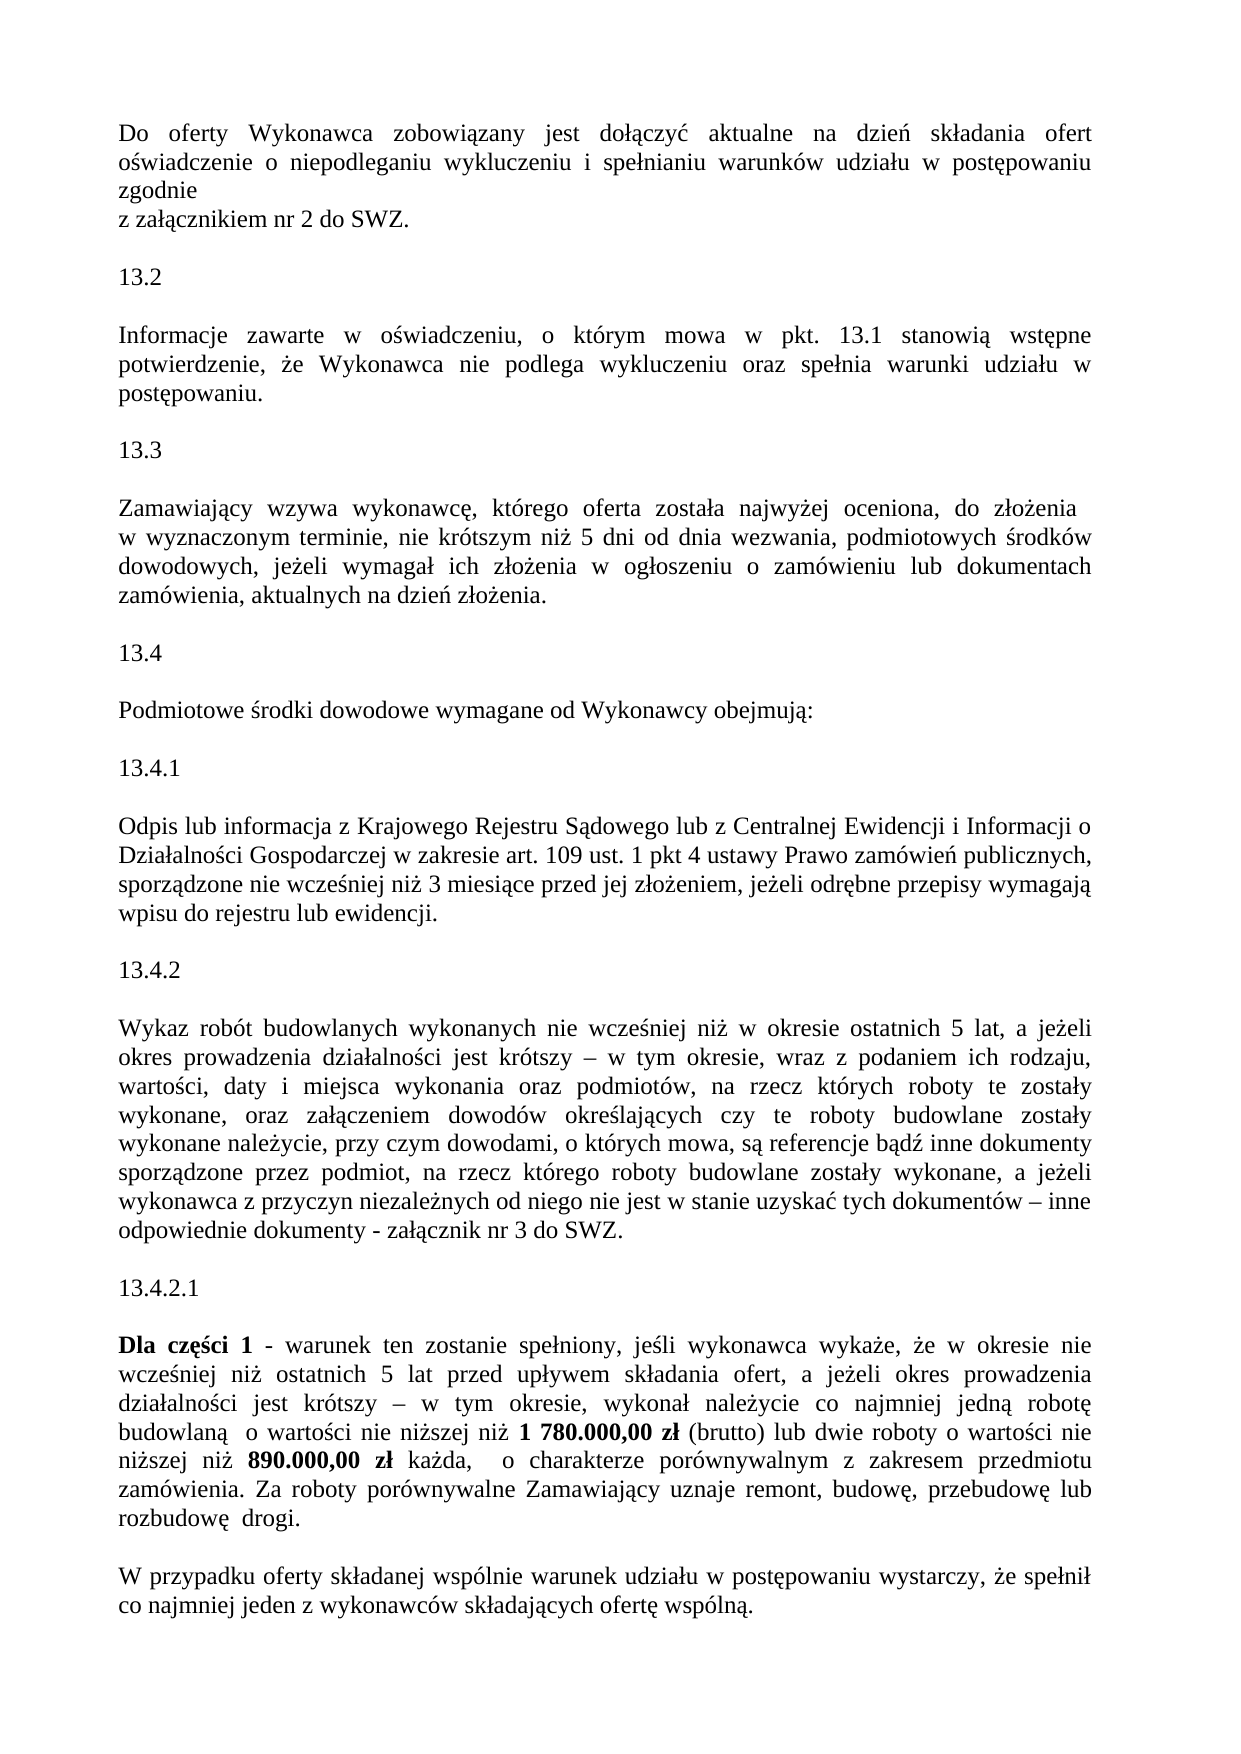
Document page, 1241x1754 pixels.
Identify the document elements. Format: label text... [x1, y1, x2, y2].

text Podmiotowe środki dowodowe wymagane od Wykonawcy obejmują: [118, 696, 1093, 724]
text Informacje zawarte w oświadczeniu, o którym mowa w pkt. 13.1 stanowią wstępne potwierdzenie, że Wykonawca nie podlega wykluczeniu oraz spełnia warunki udziału w postępowaniu. [118, 320, 1093, 406]
text 13.4.2.1 [118, 1273, 1093, 1301]
text 13.4.2 [118, 956, 1093, 984]
text Dla części 1 - warunek ten zostanie spełniony, jeśli wykonawca wykaże, że w okresie nie wcześniej niż ostatnich 5 lat przed upływem składania ofert, a jeżeli okres prowadzenia działalności jest krótszy – w tym okresie, wykonał należycie co najmniej jedną robotę budowlaną o wartości nie niższej niż 1 780.000,00 zł (brutto) lub dwie roboty o wartości nie niższej niż 890.000,00 zł każda, o charakterze porównywalnym z zakresem przedmiotu zamówienia. Za roboty porównywalne Zamawiający uznaje remont, budowę, przebudowę lub rozbudowę drogi. [118, 1331, 1093, 1532]
text Do oferty Wykonawca zobowiązany jest dołączyć aktualne na dzień składania ofert oświadczenie o niepodleganiu wykluczeniu i spełnianiu warunków udziału w postępowaniu zgodnie z załącznikiem nr 2 do SWZ. [118, 118, 1093, 233]
text 13.3 [118, 436, 1093, 464]
text Odpis lub informacja z Krajowego Rejestru Sądowego lub z Centralnej Ewidencji i Informacji o Działalności Gospodarczej w zakresie art. 109 ust. 1 pkt 4 ustawy Prawo zamówień publicznych, sporządzone nie wcześniej niż 3 miesiące przed jej złożeniem, jeżeli odrębne przepisy wymagają wpisu do rejestru lub ewidencji. [118, 811, 1093, 926]
text 13.2 [118, 262, 1093, 291]
text 13.4 [118, 638, 1093, 666]
text 13.4.1 [118, 753, 1093, 782]
text Wykaz robót budowlanych wykonanych nie wcześniej niż w okresie ostatnich 5 lat, a jeżeli okres prowadzenia działalności jest krótszy – w tym okresie, wraz z podaniem ich rodzaju, wartości, daty i miejsca wykonania oraz podmiotów, na rzecz których roboty te zostały wykonane, oraz załączeniem dowodów określających czy te roboty budowlane zostały wykonane należycie, przy czym dowodami, o których mowa, są referencje bądź inne dokumenty sporządzone przez podmiot, na rzecz którego roboty budowlane zostały wykonane, a jeżeli wykonawca z przyczyn niezależnych od niego nie jest w stanie uzyskać tych dokumentów – inne odpowiednie dokumenty - załącznik nr 3 do SWZ. [118, 1013, 1093, 1243]
text Zamawiający wzywa wykonawcę, którego oferta została najwyżej oceniona, do złożenia w wyznaczonym terminie, nie krótszym niż 5 dni od dnia wezwania, podmiotowych środków dowodowych, jeżeli wymagał ich złożenia w ogłoszeniu o zamówieniu lub dokumentach zamówienia, aktualnych na dzień złożenia. [118, 493, 1093, 608]
